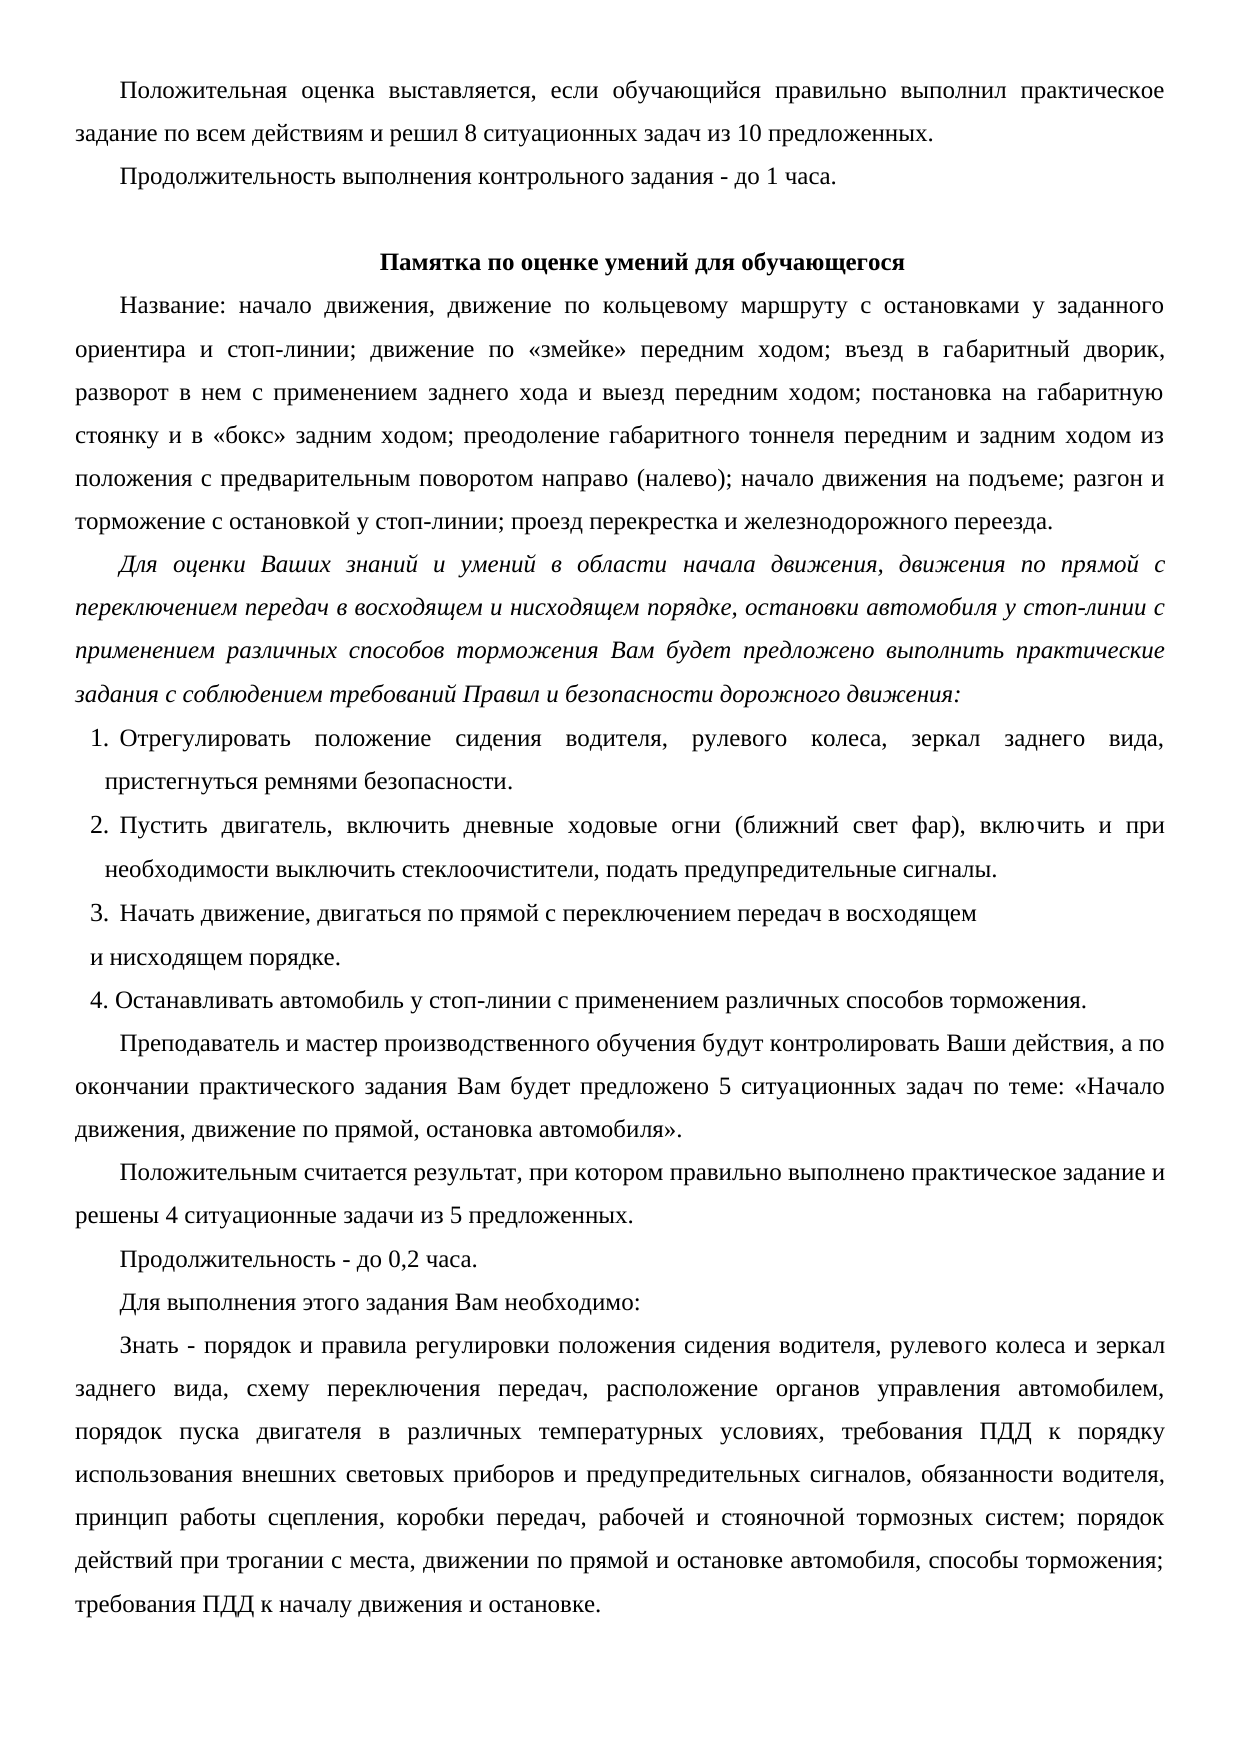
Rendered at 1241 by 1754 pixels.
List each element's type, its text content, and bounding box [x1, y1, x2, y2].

text Преподаватель и мастер производственного обучения будут контролировать Ваши действия, а по окончании практического задания Вам будет предложено 5 ситуационных задач по теме: «Начало движения, движение по прямой, остановка автомобиля». [75, 1028, 1165, 1143]
text Название: начало движения, движение по кольцевому маршруту с остановками у заданного ориентира и стоп-линии; движение по «змейке» передним ходом; въезд в габаритный дворик, разворот в нем с применением заднего хода и выезд передним ходом; постановка на габаритную стоянку и в «бокс» задним ходом; преодоление габаритного тоннеля передним и задним ходом из положения с предварительным поворотом направо (налево); начало движения на подъеме; разгон и торможение с остановкой у стоп-линии; проезд перекрестка и железнодорожного переезда. [75, 291, 1165, 535]
text Положительным считается результат, при котором правильно выполнено практическое задание и решены 4 ситуационные задачи из 5 предложенных. [75, 1157, 1165, 1229]
text 4. Останавливать автомобиль у стоп-линии с применением различных способов торможения. [90, 985, 1165, 1014]
list Отрегулировать положение сидения водителя, рулевого колеса, зеркал заднего вида, пристегнуться ремнями безопасности. [90, 722, 1165, 795]
text Для оценки Ваших знаний и умений в области начала движения, движения по прямой с переключением передач в восходящем и нисходящем порядке, остановки автомобиля у стоп-линии с применением различных способов торможения Вам будет предложено выполнить практические задания с соблюдением требований Правил и безопасности дорожного движения: [75, 549, 1165, 707]
text и нисходящем порядке. [90, 942, 1165, 971]
text Положительная оценка выставляется, если обучающийся правильно выполнил практическое задание по всем действиям и решил 8 ситуационных задач из 10 предложенных. [75, 75, 1165, 147]
text Для выполнения этого задания Вам необходимо: [75, 1287, 1165, 1316]
text Продолжительность выполнения контрольного задания - до 1 часа. [75, 161, 1165, 190]
text Продолжительность - до 0,2 часа. [75, 1244, 1165, 1272]
text Памятка по оценке умений для обучающегося [75, 247, 1165, 276]
list Пустить двигатель, включить дневные ходовые огни (ближний свет фар), включить и при необходимости выключить стеклоочистители, подать предупредительные сигналы. [90, 809, 1165, 882]
text Знать - порядок и правила регулировки положения сидения водителя, рулевого колеса и зеркал заднего вида, схему переключения передач, расположение органов управления автомобилем, порядок пуска двигателя в различных температурных условиях, требования ПДД к порядку использования внешних световых приборов и предупредительных сигналов, обязанности водителя, принцип работы сцепления, коробки передач, рабочей и стояночной тормозных систем; порядок действий при трогании с места, движении по прямой и остановке автомобиля, способы торможения; требования ПДД к началу движения и остановке. [75, 1330, 1165, 1617]
list Начать движение, двигаться по прямой с переключением передач в восходящем [90, 897, 1165, 927]
